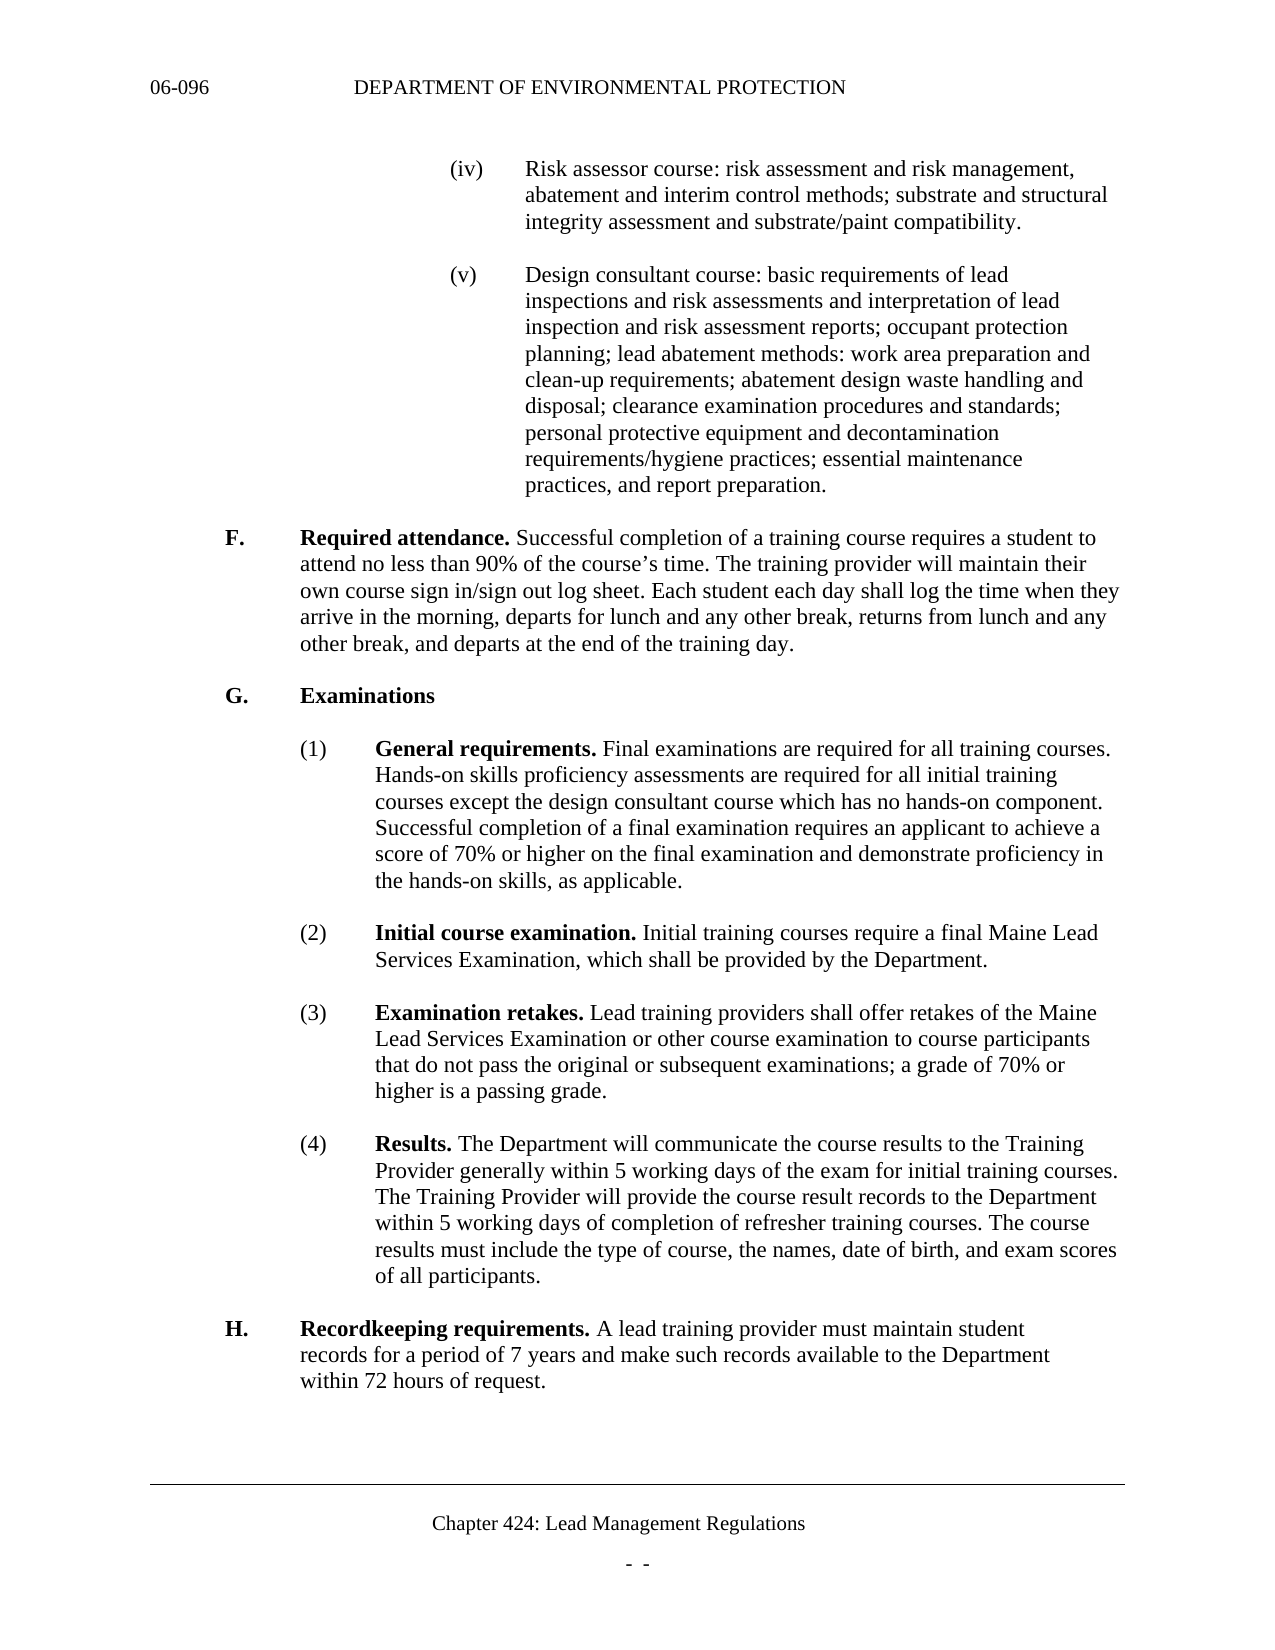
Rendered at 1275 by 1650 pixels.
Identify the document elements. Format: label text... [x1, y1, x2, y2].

list Required attendance. Successful completion of a training course requires a student to attend no less than 90% of the course’s time. The training provider will maintain their own course sign in/sign out log sheet. Each student each day shall log the time when they arrive in the morning, departs for lunch and any other break, returns from lunch and any other break, and departs at the end of the training day. [225, 524, 1125, 656]
list Examination retakes. Lead training providers shall offer retakes of the Maine Lead Services Examination or other course examination to course participants that do not pass the original or subsequent examinations; a grade of 70% or higher is a passing grade. [300, 998, 1125, 1104]
list Examinations [225, 682, 1125, 709]
list Design consultant course: basic requirements of lead inspections and risk assessments and interpretation of lead inspection and risk assessment reports; occupant protection planning; lead abatement methods: work area preparation and clean-up requirements; abatement design waste handling and disposal; clearance examination procedures and standards; personal protective equipment and decontamination requirements/hygiene practices; essential maintenance practices, and report preparation. [450, 261, 1116, 498]
list General requirements. Final examinations are required for all training courses. Hands-on skills proficiency assessments are required for all initial training courses except the design consultant course which has no hands-on component. Successful completion of a final examination requires an applicant to achieve a score of 70% or higher on the final examination and demonstrate proficiency in the hands-on skills, as applicable. [300, 735, 1125, 893]
list Initial course examination. Initial training courses require a final Maine Lead Services Examination, which shall be provided by the Department. [300, 919, 1125, 972]
list Results. The Department will communicate the course results to the Training Provider generally within 5 working days of the exam for initial training courses. The Training Provider will provide the course result records to the Department within 5 working days of completion of refresher training courses. The course results must include the type of course, the names, date of birth, and exam scores of all participants. [300, 1130, 1125, 1288]
list Recordkeeping requirements. A lead training provider must maintain student records for a period of 7 years and make such records available to the Department within 72 hours of request. [225, 1315, 1097, 1394]
list Risk assessor course: risk assessment and risk management, abatement and interim control methods; substrate and structural integrity assessment and substrate/paint compatibility. [450, 155, 1125, 234]
